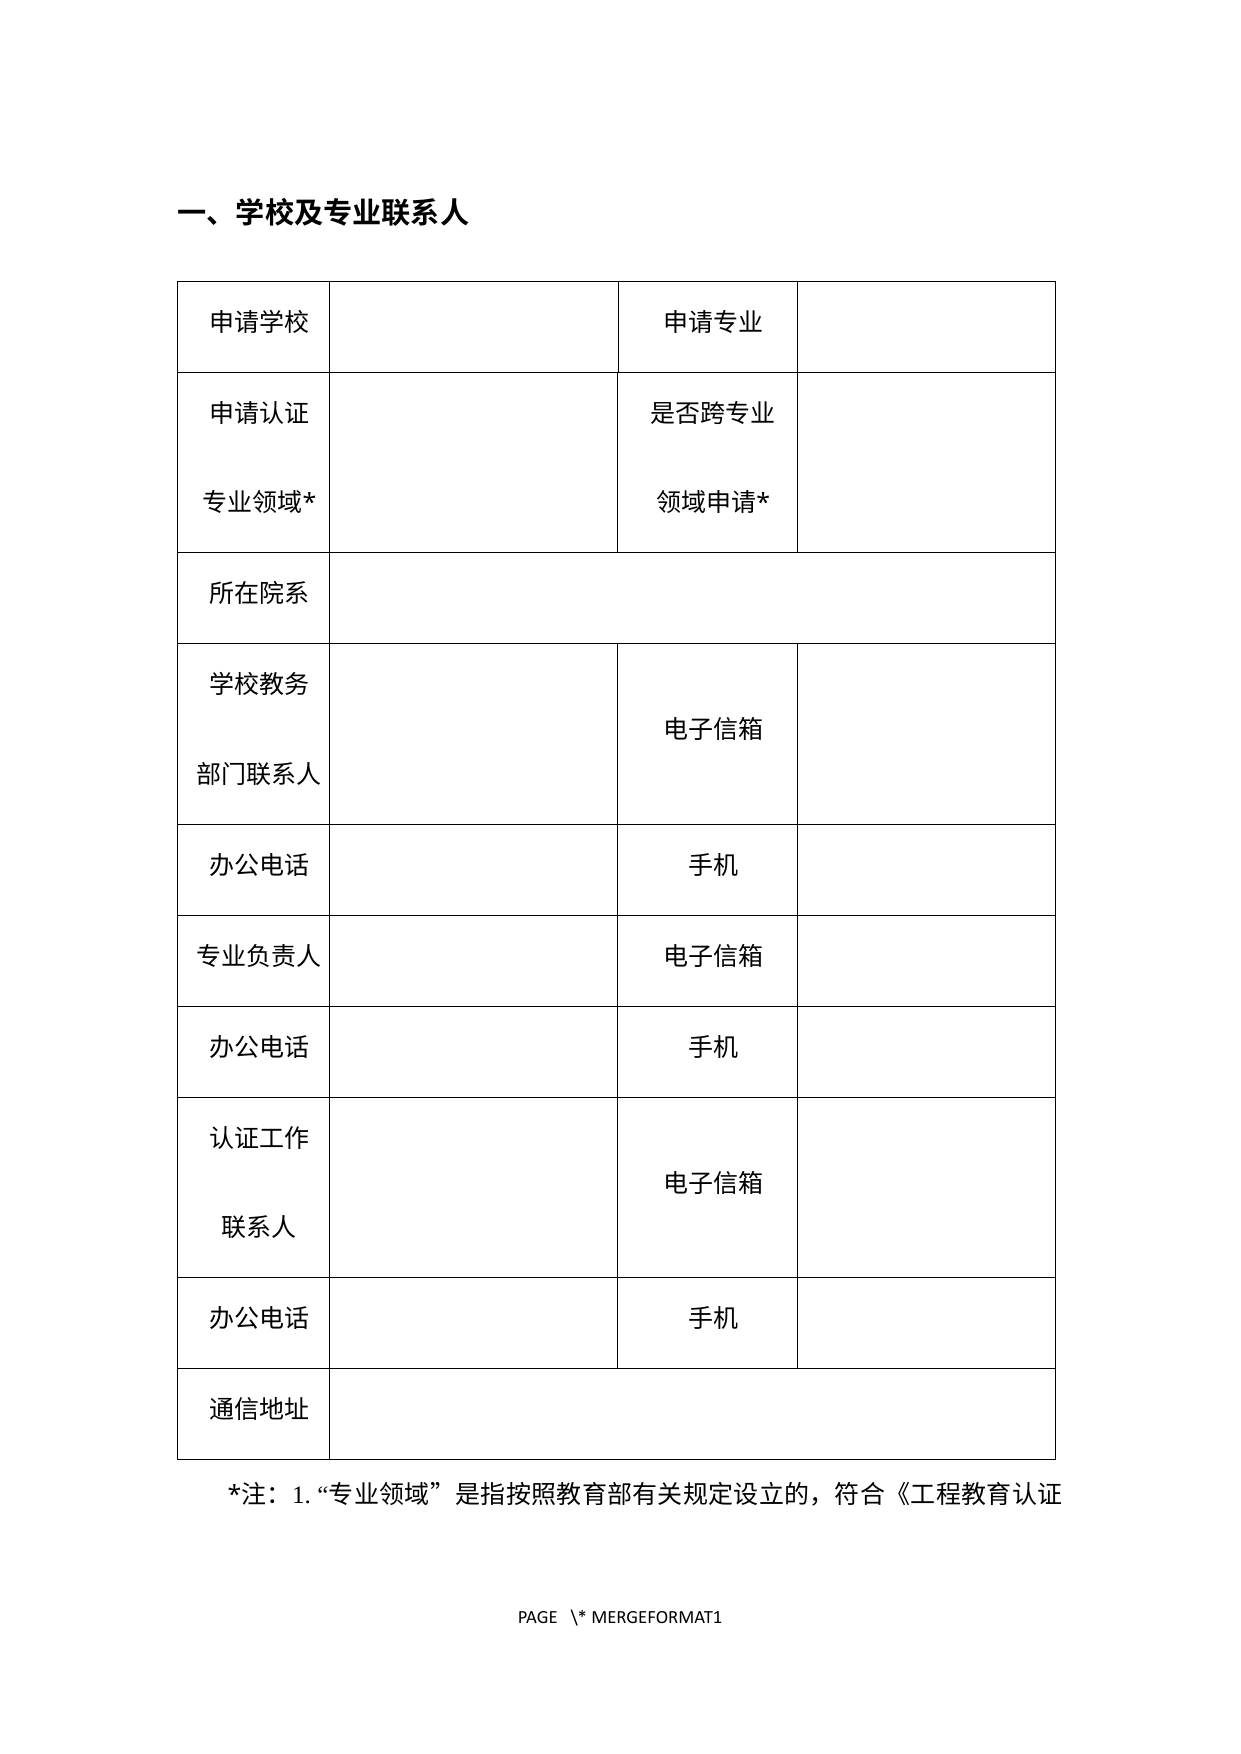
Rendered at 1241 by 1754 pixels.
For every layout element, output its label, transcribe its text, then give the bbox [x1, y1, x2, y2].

table_cell [798, 373, 1055, 552]
table_cell [798, 644, 1055, 823]
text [177, 1460, 1063, 1525]
table_cell [330, 1278, 617, 1368]
table_cell [330, 373, 617, 552]
table_cell 电子信箱 [618, 916, 797, 1006]
table_cell 所在院系 [178, 553, 329, 643]
table_cell 手机 [618, 1278, 797, 1368]
table_cell 是否跨专业 领域申请* [618, 373, 797, 552]
table_cell [330, 916, 617, 1006]
table_cell 认证工作 联系人 [178, 1098, 329, 1277]
table_cell [798, 825, 1055, 914]
table_cell [798, 916, 1055, 1006]
table_cell 手机 [618, 1007, 797, 1097]
table_cell [330, 1369, 1055, 1459]
table_header [330, 282, 618, 372]
table_cell 专业负责人 [178, 916, 329, 1006]
table_header 申请专业 [619, 282, 797, 372]
table_cell [330, 553, 1055, 643]
table_cell [330, 644, 617, 823]
table_cell 电子信箱 [618, 644, 797, 823]
table_cell [798, 1007, 1055, 1097]
table_cell [330, 1098, 617, 1277]
table_cell 手机 [618, 825, 797, 914]
table_cell 申请认证 专业领域* [178, 373, 329, 552]
table_cell [330, 825, 617, 914]
table_cell [798, 1098, 1055, 1277]
table_cell 学校教务 部门联系人 [178, 644, 329, 823]
table_cell 办公电话 [178, 1007, 329, 1097]
table_cell 电子信箱 [618, 1098, 797, 1277]
text 一、学校及专业联系人 [177, 178, 1063, 243]
table_header [798, 282, 1055, 372]
table_cell 办公电话 [178, 1278, 329, 1368]
table_cell 办公电话 [178, 825, 329, 914]
table_cell [798, 1278, 1055, 1368]
table_header 申请学校 [178, 282, 329, 372]
table_cell 通信地址 [178, 1369, 329, 1459]
table_cell [330, 1007, 617, 1097]
